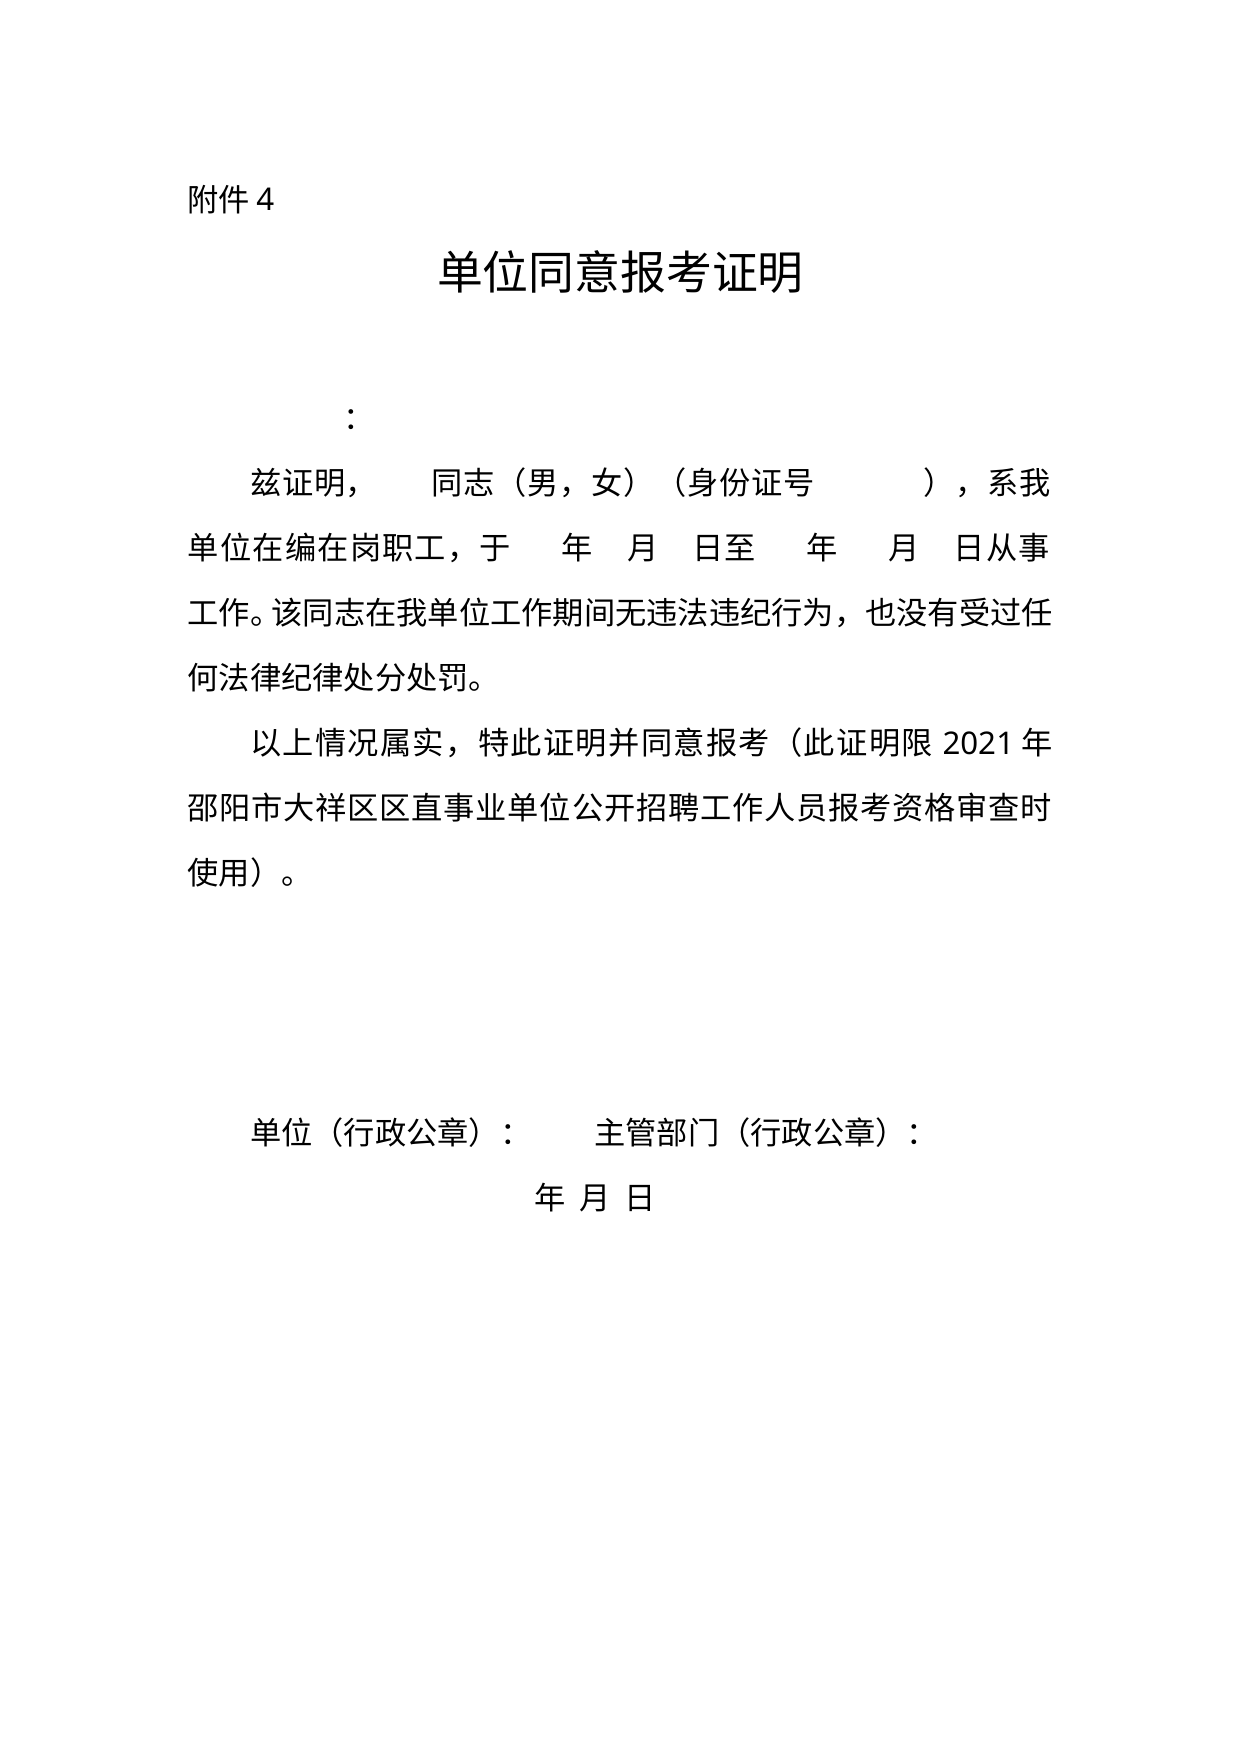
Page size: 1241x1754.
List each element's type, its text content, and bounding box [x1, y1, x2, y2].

text 年 月 日 [187, 1131, 1053, 1196]
text 单位（行政公章）： 主管部门（行政公章）： [187, 1066, 1053, 1131]
text 单位同意报考证明 [187, 221, 1053, 318]
text 以上情况属实，特此证明并同意报考（此证明限2021年邵阳市大祥区区直事业单位公开招聘工作人员报考资格审查时使用）。 [187, 708, 1053, 903]
text 附件4 [187, 162, 1053, 221]
text ： [187, 383, 1053, 448]
text 兹证明， 同志（男，女）（身份证号 ），系我单位在编在岗职工，于 年 月 日至 年 月 日从事 工作。该同志在我单位工作期间无违法违纪行为，也没有受过任何法律纪律处分处罚。 [187, 448, 1053, 708]
